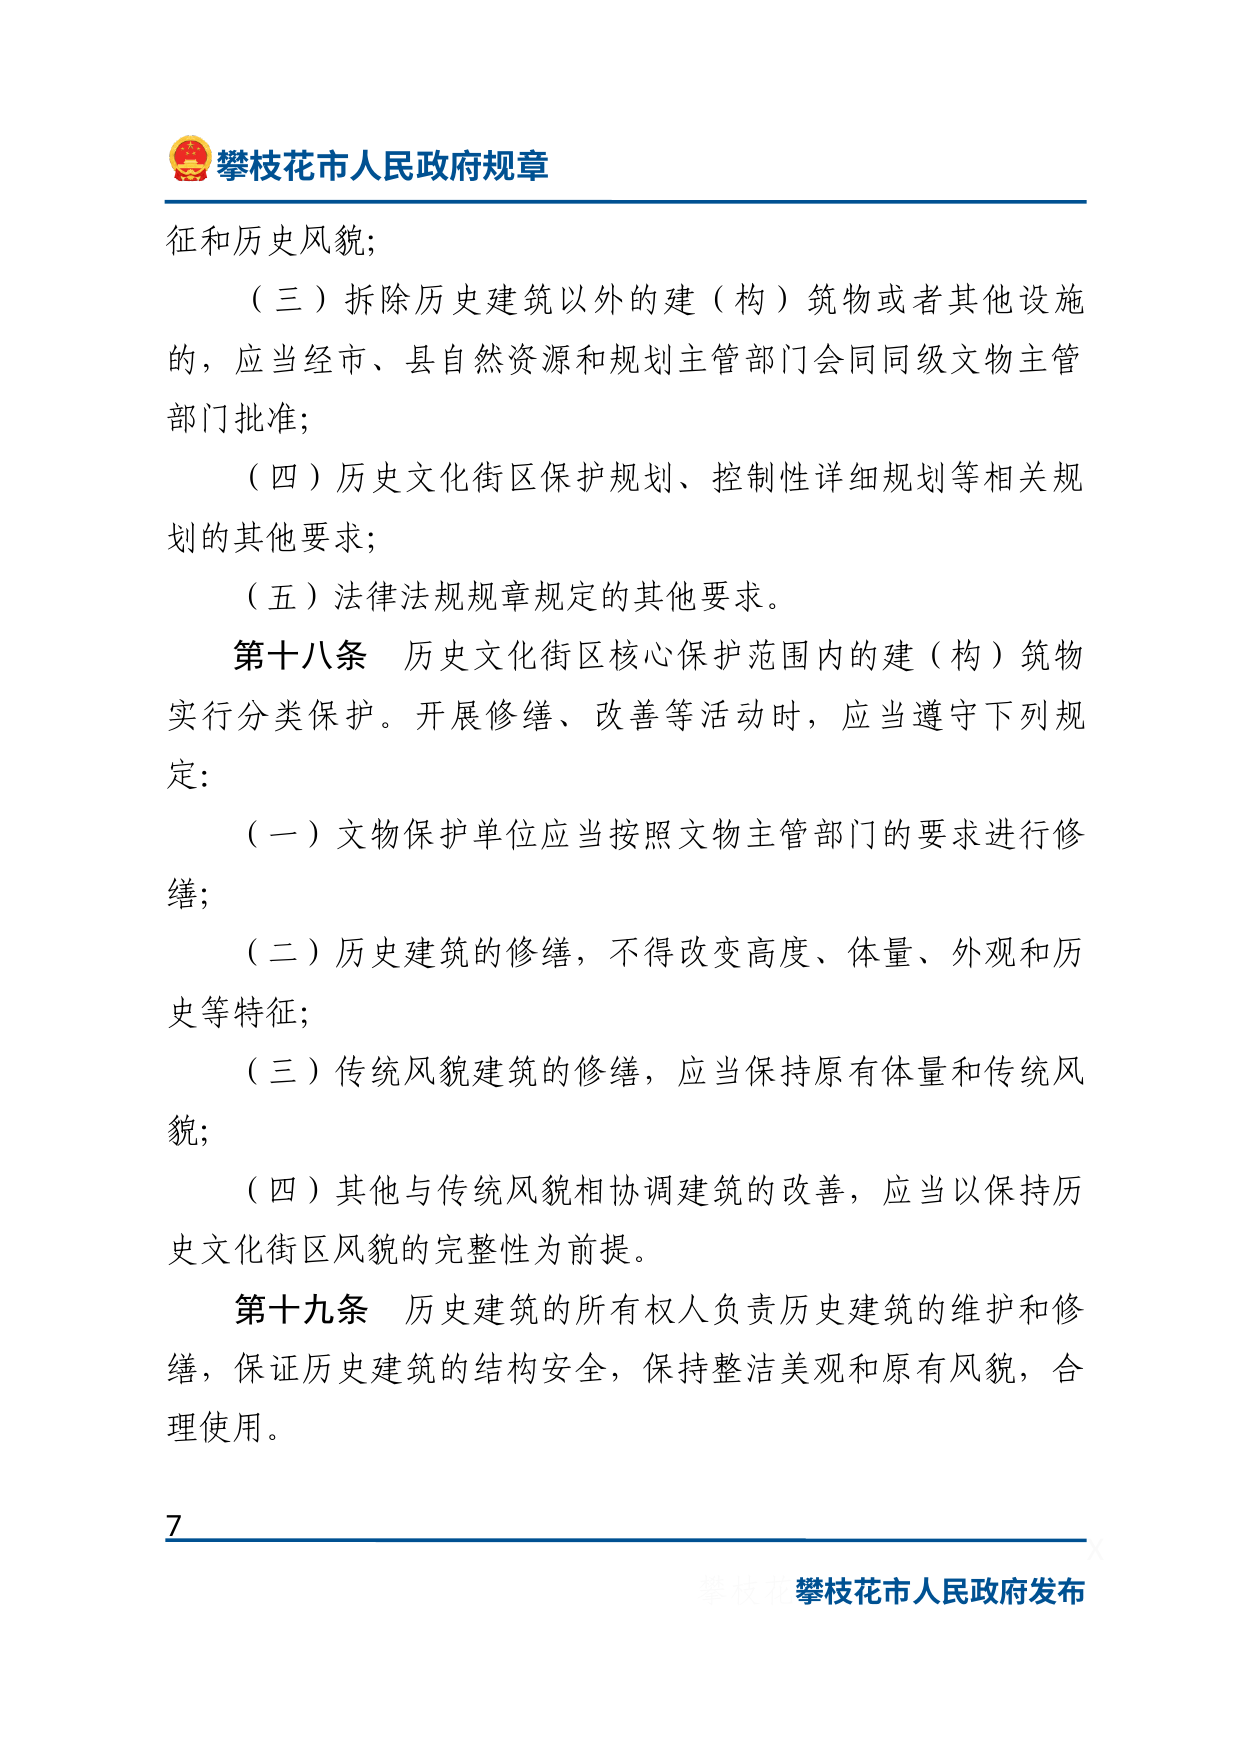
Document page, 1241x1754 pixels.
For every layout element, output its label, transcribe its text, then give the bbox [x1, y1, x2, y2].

text 第十八条 历史文化街区核心保护范围内的建（构）筑物实行分类保护。开展修缮、改善等活动时，应当遵守下列规定： [165, 620, 1087, 798]
text （五）法律法规规章规定的其他要求。 [165, 561, 1087, 620]
text （三）传统风貌建筑的修缮，应当保持原有体量和传统风貌； [165, 1036, 1087, 1155]
text （三）拆除历史建筑以外的建（构）筑物或者其他设施的，应当经市、县自然资源和规划主管部门会同同级文物主管部门批准； [165, 264, 1087, 442]
text （二）历史建筑的修缮，不得改变高度、体量、外观和历史等特征； [165, 917, 1087, 1036]
text （一）文物保护单位应当按照文物主管部门的要求进行修缮； [165, 798, 1087, 917]
text 第十九条 历史建筑的所有权人负责历史建筑的维护和修缮，保证历史建筑的结构安全，保持整洁美观和原有风貌，合理使用。 [165, 1273, 1087, 1452]
text （四）历史文化街区保护规划、控制性详细规划等相关规划的其他要求； [165, 442, 1087, 561]
text （四）其他与传统风貌相协调建筑的改善，应当以保持历史文化街区风貌的完整性为前提。 [165, 1155, 1087, 1273]
text （二）不得擅自改变历史文化街区格局和建筑原有外观特征和历史风貌； [165, 205, 1087, 264]
picture [165, 134, 216, 185]
